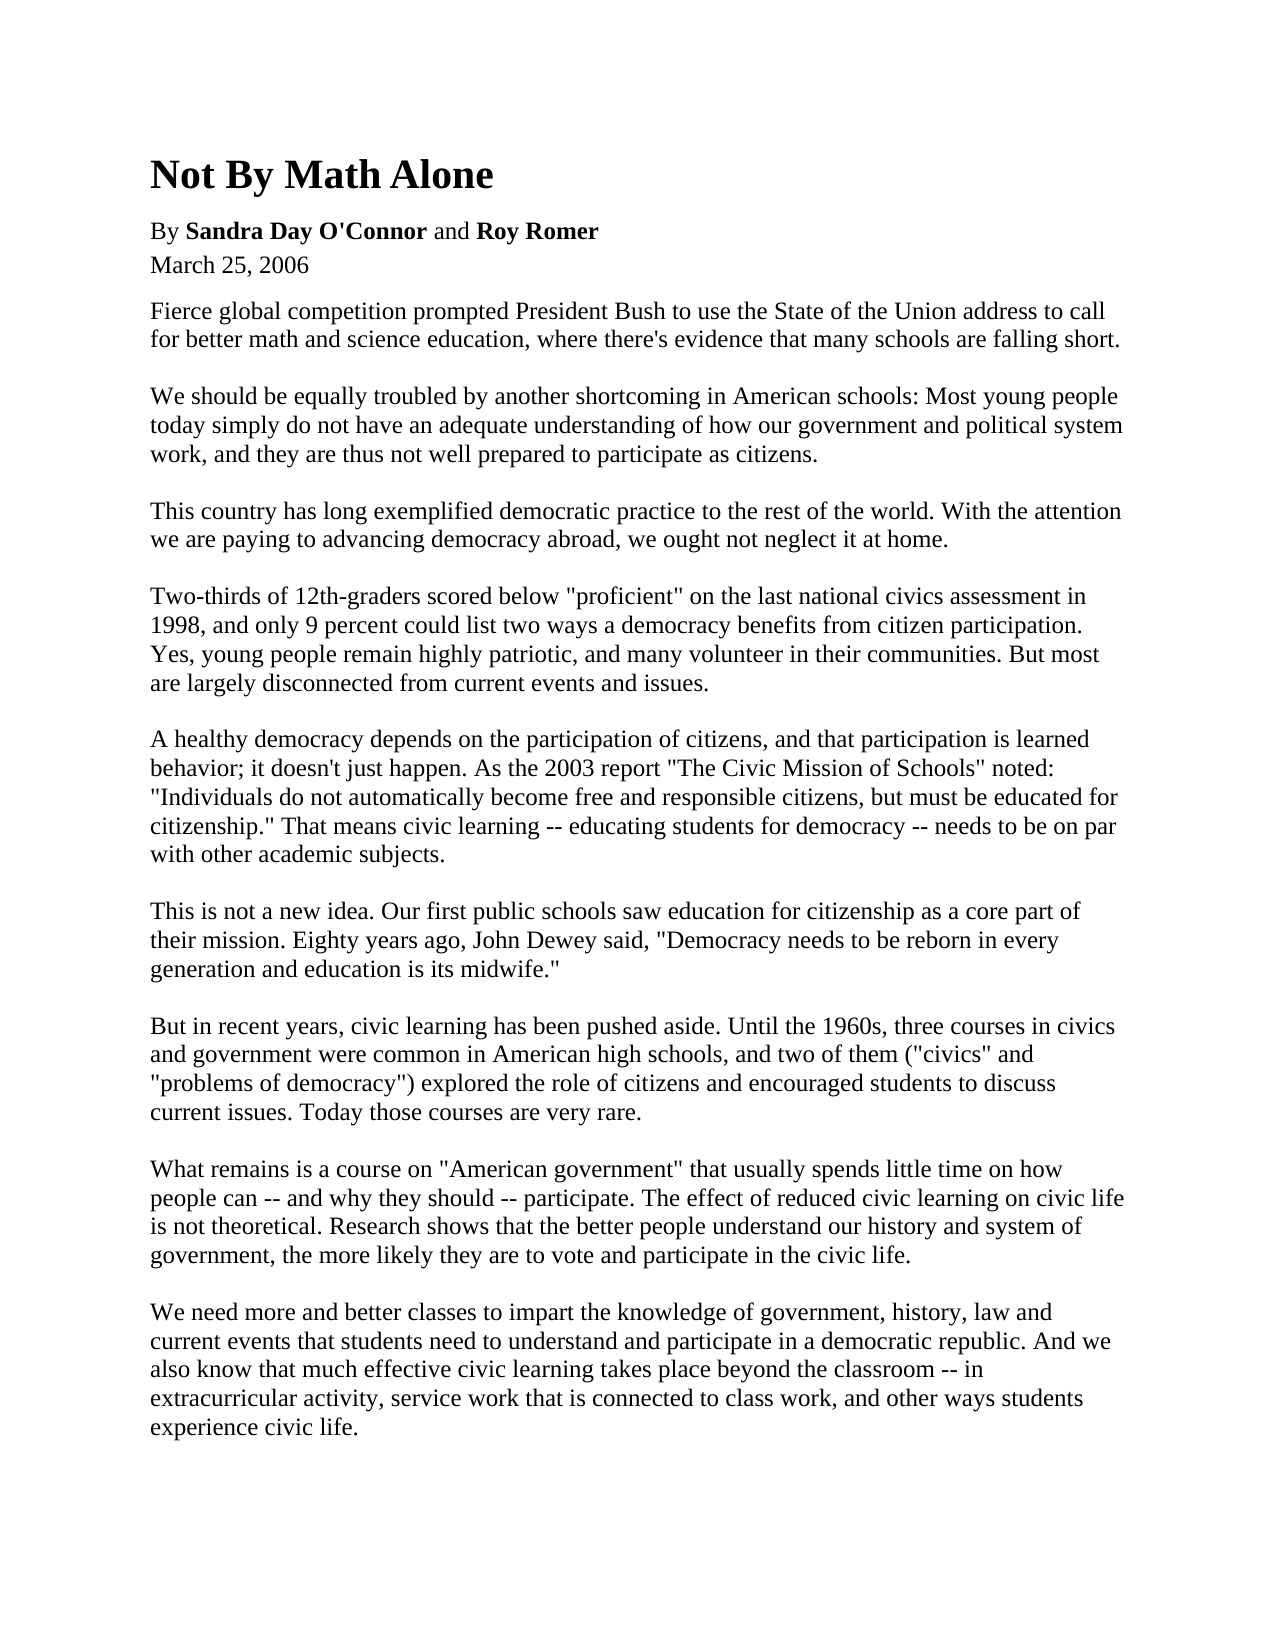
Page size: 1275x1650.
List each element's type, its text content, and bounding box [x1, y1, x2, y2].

text This is not a new idea. Our first public schools saw education for citizenship as a core part of their mission. Eighty years ago, John Dewey said, "Democracy needs to be reborn in every generation and education is its midwife." [150, 896, 1125, 983]
text Not By Math Alone [150, 150, 1125, 198]
text Two-thirds of 12th-graders scored below "proficient" on the last national civics assessment in 1998, and only 9 percent could list two ways a democracy benefits from citizen participation. Yes, young people remain highly patriotic, and many volunteer in their communities. But most are largely disconnected from current events and issues. [150, 581, 1125, 696]
text By Sandra Day O'Connor and Roy Romer [150, 210, 1125, 245]
text We should be equally troubled by another shortcoming in American schools: Most young people today simply do not have an adequate understanding of how our government and political system work, and they are thus not well prepared to participate as citizens. [150, 381, 1125, 468]
text This country has long exemplified democratic practice to the rest of the world. With the attention we are paying to advancing democracy abroad, we ought not neglect it at home. [150, 496, 1125, 553]
text March 25, 2006 [150, 245, 1125, 279]
text What remains is a course on "American government" that usually spends little time on how people can -- and why they should -- participate. The effect of reduced civic learning on civic life is not theoretical. Research shows that the better people understand our history and system of government, the more likely they are to vote and participate in the civic life. [150, 1154, 1125, 1269]
text Fierce global competition prompted President Bush to use the State of the Union address to call for better math and science education, where there's evidence that many schools are falling short. [150, 296, 1125, 353]
text A healthy democracy depends on the participation of citizens, and that participation is learned behavior; it doesn't just happen. As the 2003 report "The Civic Mission of Schools" noted: "Individuals do not automatically become free and responsible citizens, but must be educated for citizenship." That means civic learning -- educating students for democracy -- needs to be on par with other academic subjects. [150, 724, 1125, 868]
text But in recent years, civic learning has been pushed aside. Until the 1960s, three courses in civics and government were common in American high schools, and two of them ("civics" and "problems of democracy") explored the role of citizens and encouraged students to discuss current issues. Today those courses are very rare. [150, 1011, 1125, 1126]
text We need more and better classes to impart the knowledge of government, history, law and current events that students need to understand and participate in a democratic republic. And we also know that much effective civic learning takes place beyond the classroom -- in extracurricular activity, service work that is connected to class work, and other ways students experience civic life. [150, 1297, 1125, 1441]
